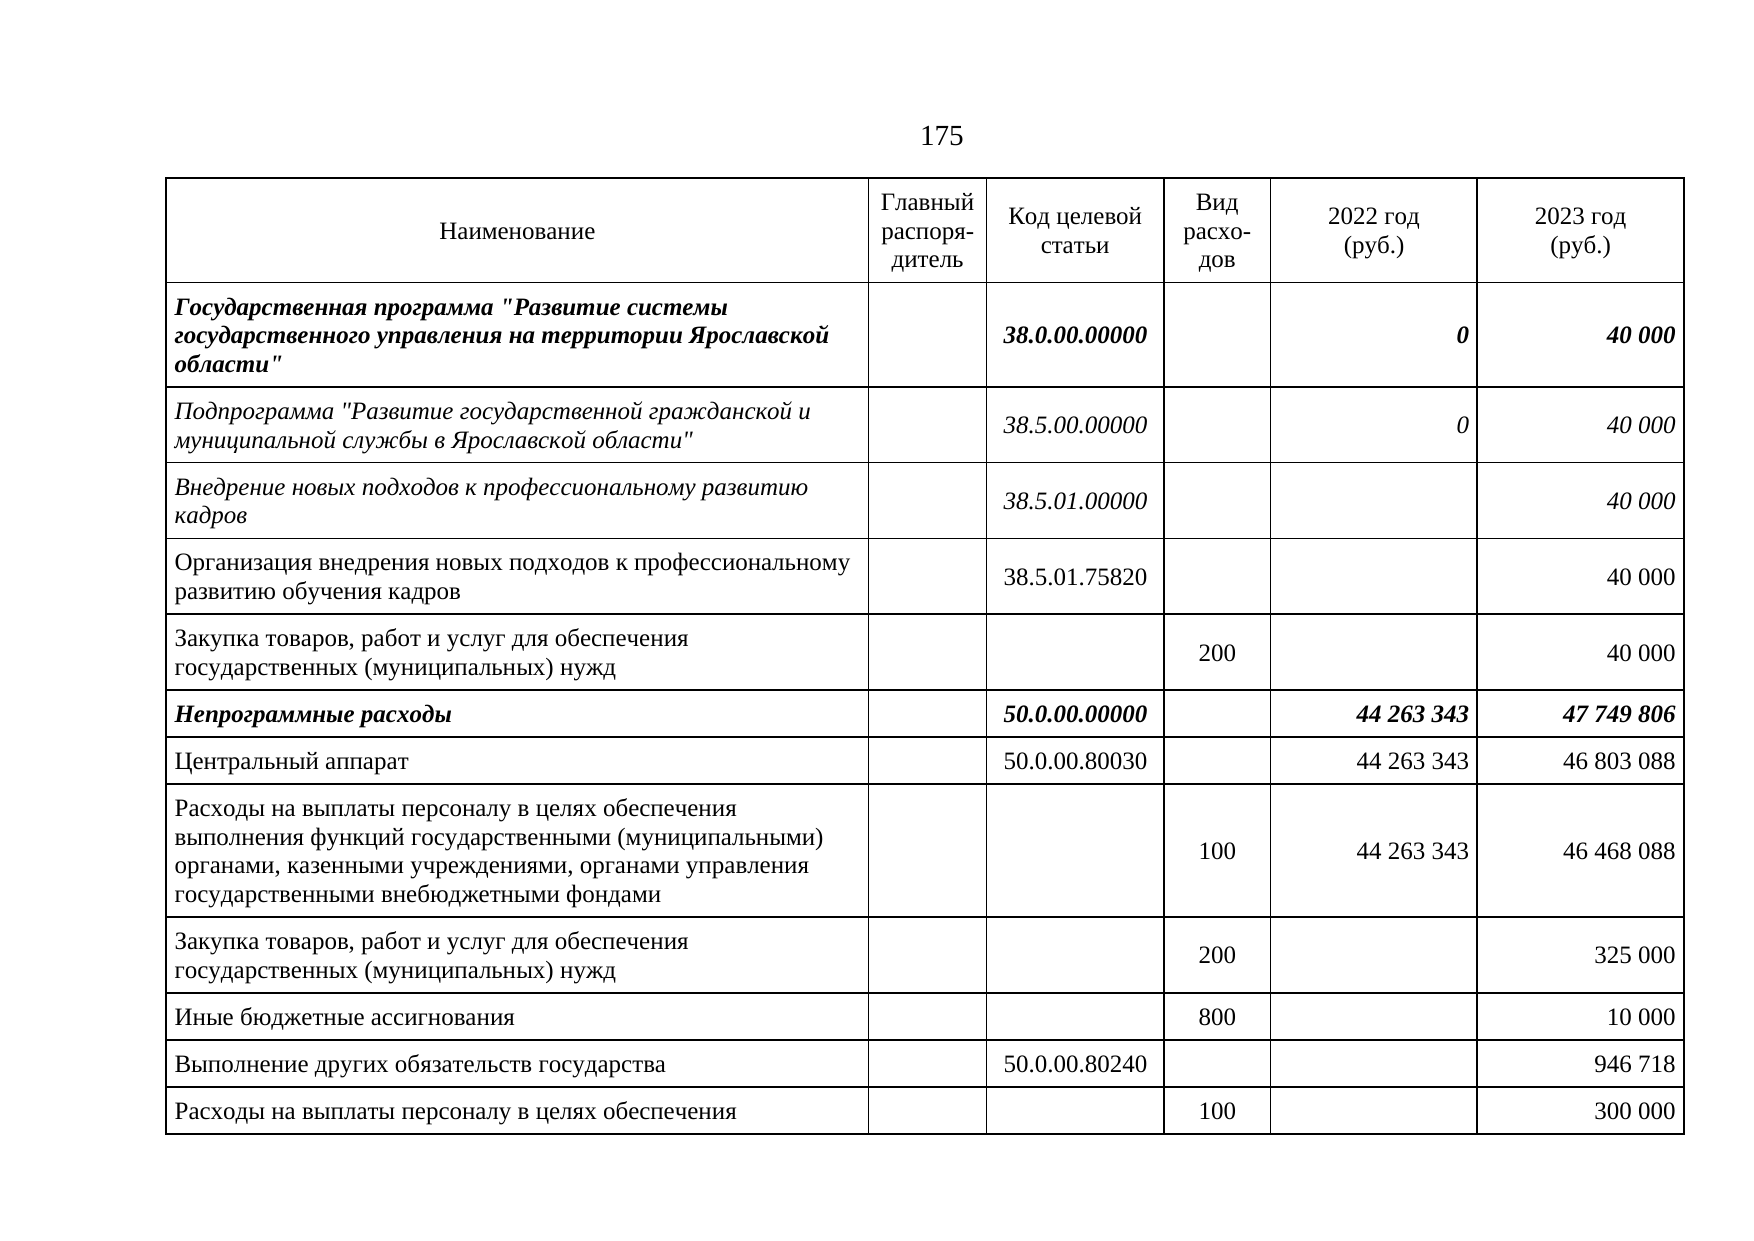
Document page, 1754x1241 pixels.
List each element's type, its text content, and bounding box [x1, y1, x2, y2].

table_header Код целевой статьи [987, 179, 1163, 282]
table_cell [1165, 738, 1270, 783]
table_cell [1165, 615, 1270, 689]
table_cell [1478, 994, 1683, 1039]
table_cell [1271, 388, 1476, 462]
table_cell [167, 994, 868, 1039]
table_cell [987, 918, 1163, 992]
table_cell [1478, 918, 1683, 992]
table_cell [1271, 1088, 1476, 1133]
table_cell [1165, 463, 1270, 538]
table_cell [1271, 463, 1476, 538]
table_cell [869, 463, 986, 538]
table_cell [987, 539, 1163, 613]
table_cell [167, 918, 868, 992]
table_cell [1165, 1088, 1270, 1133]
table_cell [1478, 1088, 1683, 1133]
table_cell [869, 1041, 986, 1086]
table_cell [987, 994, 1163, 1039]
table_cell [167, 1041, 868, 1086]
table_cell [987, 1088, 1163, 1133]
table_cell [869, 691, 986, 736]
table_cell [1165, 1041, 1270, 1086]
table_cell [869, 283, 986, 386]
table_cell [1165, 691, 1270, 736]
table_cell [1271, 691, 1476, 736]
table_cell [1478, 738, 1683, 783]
table_header Вид расхо-дов [1165, 179, 1270, 282]
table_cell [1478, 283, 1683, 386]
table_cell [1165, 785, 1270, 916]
table_header Наименование [167, 179, 868, 282]
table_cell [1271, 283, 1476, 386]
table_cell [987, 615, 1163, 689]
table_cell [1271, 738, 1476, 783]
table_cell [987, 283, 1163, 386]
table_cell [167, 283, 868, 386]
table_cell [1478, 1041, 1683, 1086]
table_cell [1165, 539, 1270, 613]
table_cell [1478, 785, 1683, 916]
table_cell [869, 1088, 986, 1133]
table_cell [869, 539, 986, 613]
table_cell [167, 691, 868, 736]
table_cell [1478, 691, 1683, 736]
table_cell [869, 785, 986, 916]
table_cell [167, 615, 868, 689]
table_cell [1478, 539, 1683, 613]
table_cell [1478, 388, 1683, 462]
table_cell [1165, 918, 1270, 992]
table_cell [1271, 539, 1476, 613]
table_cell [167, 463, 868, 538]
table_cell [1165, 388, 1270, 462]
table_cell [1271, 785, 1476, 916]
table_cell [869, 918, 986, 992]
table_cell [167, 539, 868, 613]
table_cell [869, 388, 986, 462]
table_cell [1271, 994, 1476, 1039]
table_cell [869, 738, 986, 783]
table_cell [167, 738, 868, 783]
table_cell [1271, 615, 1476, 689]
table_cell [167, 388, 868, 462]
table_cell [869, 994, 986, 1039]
table_header 2023 год (руб.) [1478, 179, 1683, 282]
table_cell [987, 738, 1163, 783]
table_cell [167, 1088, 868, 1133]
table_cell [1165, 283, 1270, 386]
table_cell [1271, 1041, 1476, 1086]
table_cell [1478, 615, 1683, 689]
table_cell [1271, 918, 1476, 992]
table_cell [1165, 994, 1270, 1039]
table_header Главный распоря-дитель [869, 179, 986, 282]
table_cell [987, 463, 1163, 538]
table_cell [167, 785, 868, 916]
table_header 2022 год (руб.) [1271, 179, 1476, 282]
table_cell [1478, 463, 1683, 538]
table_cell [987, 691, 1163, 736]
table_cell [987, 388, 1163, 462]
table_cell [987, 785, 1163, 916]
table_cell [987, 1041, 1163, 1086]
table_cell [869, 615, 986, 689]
